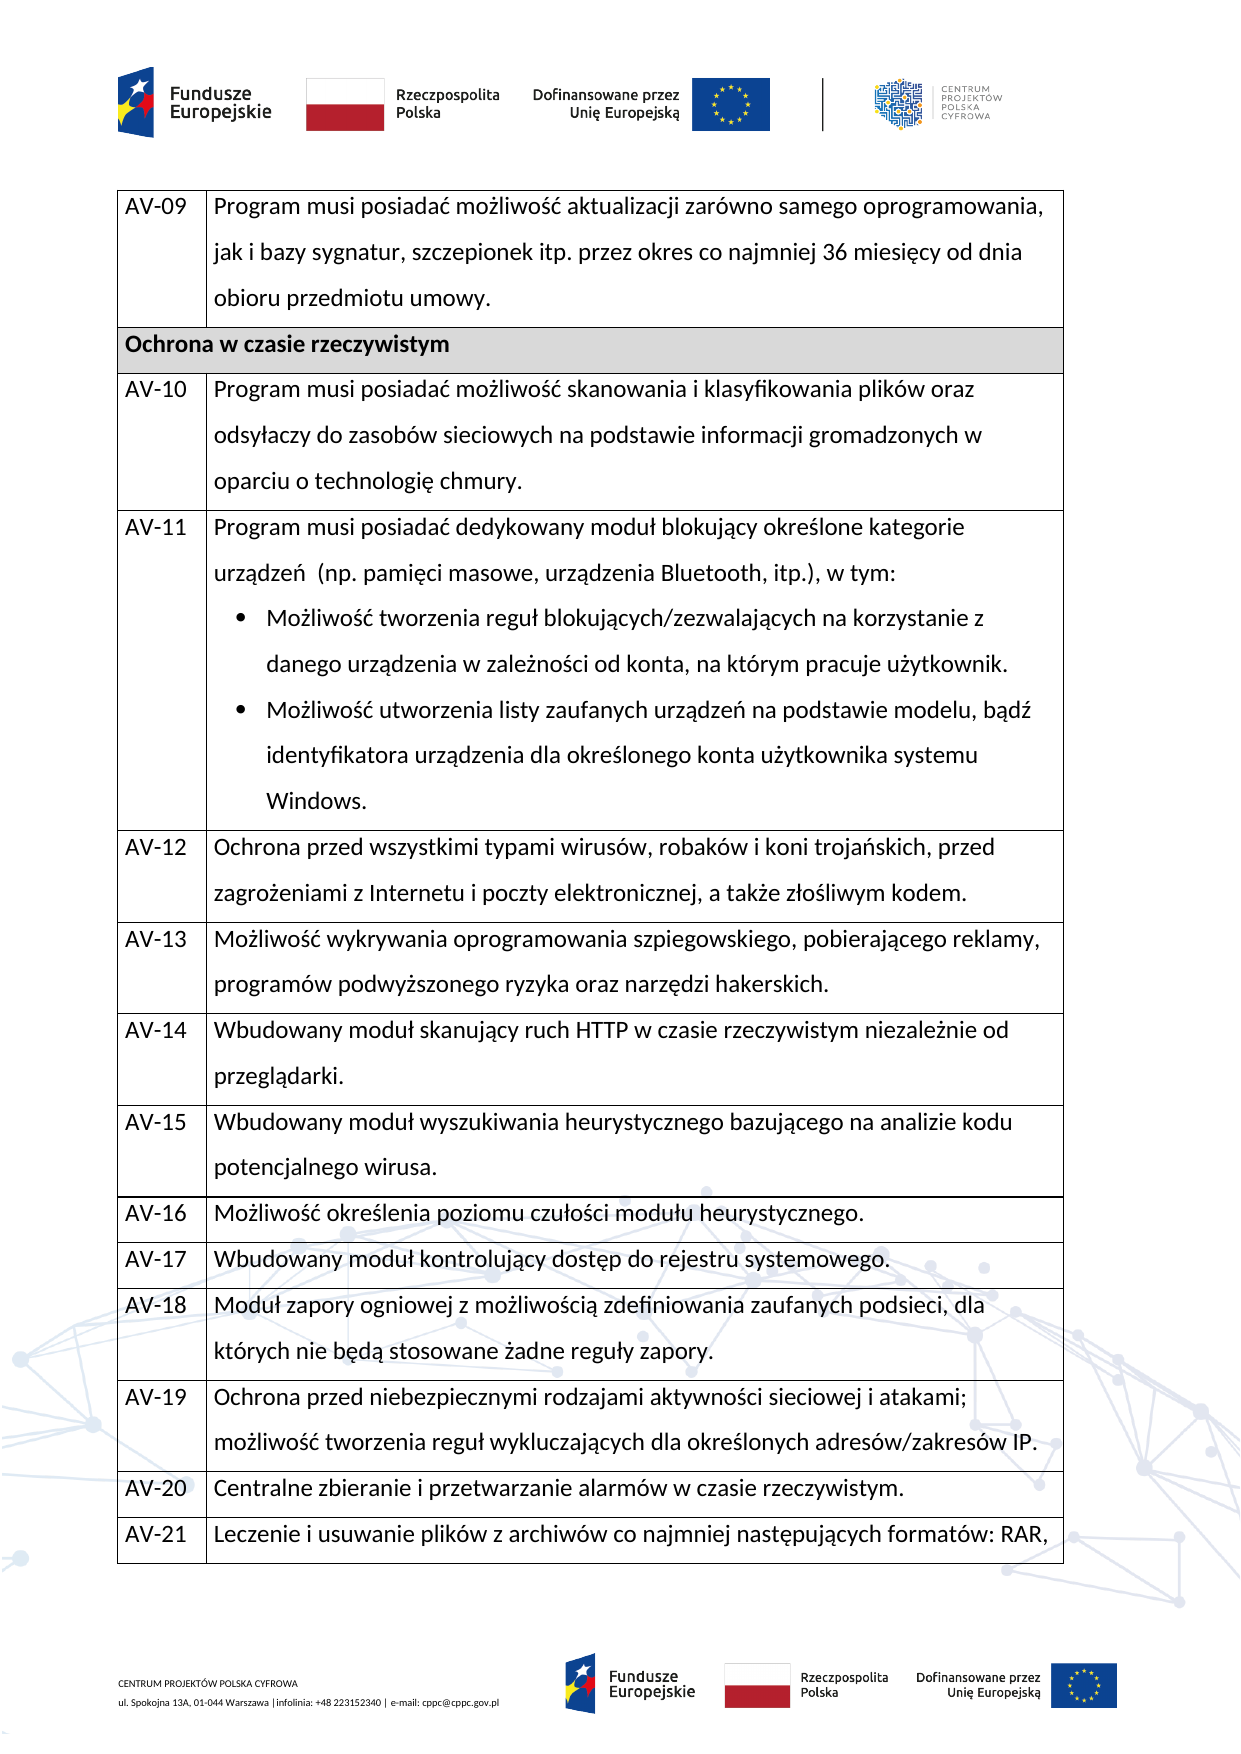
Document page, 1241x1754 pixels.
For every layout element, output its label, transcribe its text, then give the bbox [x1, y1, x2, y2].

table_cell AV-12 [118, 831, 206, 922]
table_cell AV-19 [118, 1381, 206, 1471]
table_cell Wbudowany moduł wyszukiwania heurystycznego bazującego na analizie kodu potencjalnego wirusa. [207, 1106, 1063, 1196]
table_cell Centralne zbieranie i przetwarzanie alarmów w czasie rzeczywistym. [207, 1472, 1063, 1517]
table_cell Moduł zapory ogniowej z możliwością zdefiniowania zaufanych podsieci, dla których nie będą stosowane żadne reguły zapory. [207, 1289, 1063, 1379]
table_cell Program musi posiadać możliwość skanowania i klasyfikowania plików oraz odsyłaczy do zasobów sieciowych na podstawie informacji gromadzonych w oparciu o technologię chmury. [207, 374, 1063, 510]
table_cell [207, 1518, 1063, 1563]
table_cell AV-09 [118, 191, 206, 327]
table_cell AV-14 [118, 1014, 206, 1105]
table_cell Ochrona przed wszystkimi typami wirusów, robaków i koni trojańskich, przed zagrożeniami z Internetu i poczty elektronicznej, a także złośliwym kodem. [207, 831, 1063, 922]
table_cell Program musi posiadać dedykowany moduł blokujący określone kategorie urządzeń (np. pamięci masowe, urządzenia Bluetooth, itp.), w tym: Możliwość tworzenia reguł blokujących/zezwalających na korzystanie z danego urządzenia w zależności od konta, na którym pracuje użytkownik. Możliwość utworzenia listy zaufanych urządzeń na podstawie modelu, bądź identyfikatora urządzenia dla określonego konta użytkownika systemu Windows. [207, 511, 1063, 830]
table_cell Ochrona przed niebezpiecznymi rodzajami aktywności sieciowej i atakami; możliwość tworzenia reguł wykluczających dla określonych adresów/zakresów IP. [207, 1381, 1063, 1471]
table_cell AV-21 [118, 1518, 206, 1563]
table_cell Ochrona w czasie rzeczywistym [118, 328, 1063, 373]
picture [2, 1186, 1241, 1734]
table_cell Wbudowany moduł kontrolujący dostęp do rejestru systemowego. [207, 1243, 1063, 1288]
table_cell AV-15 [118, 1106, 206, 1196]
table_cell AV-17 [118, 1243, 206, 1288]
table_cell Wbudowany moduł skanujący ruch HTTP w czasie rzeczywistym niezależnie od przeglądarki. [207, 1014, 1063, 1105]
picture [118, 67, 1010, 138]
table_cell Możliwość określenia poziomu czułości modułu heurystycznego. [207, 1198, 1063, 1242]
table_cell AV-10 [118, 374, 206, 510]
table_cell AV-16 [118, 1198, 206, 1242]
table_cell Możliwość wykrywania oprogramowania szpiegowskiego, pobierającego reklamy, programów podwyższonego ryzyka oraz narzędzi hakerskich. [207, 923, 1063, 1013]
table_cell AV-20 [118, 1472, 206, 1517]
table_cell AV-11 [118, 511, 206, 830]
table_cell Program musi posiadać możliwość aktualizacji zarówno samego oprogramowania, jak i bazy sygnatur, szczepionek itp. przez okres co najmniej 36 miesięcy od dnia obioru przedmiotu umowy. [207, 191, 1063, 327]
table_cell AV-13 [118, 923, 206, 1013]
table_cell AV-18 [118, 1289, 206, 1379]
